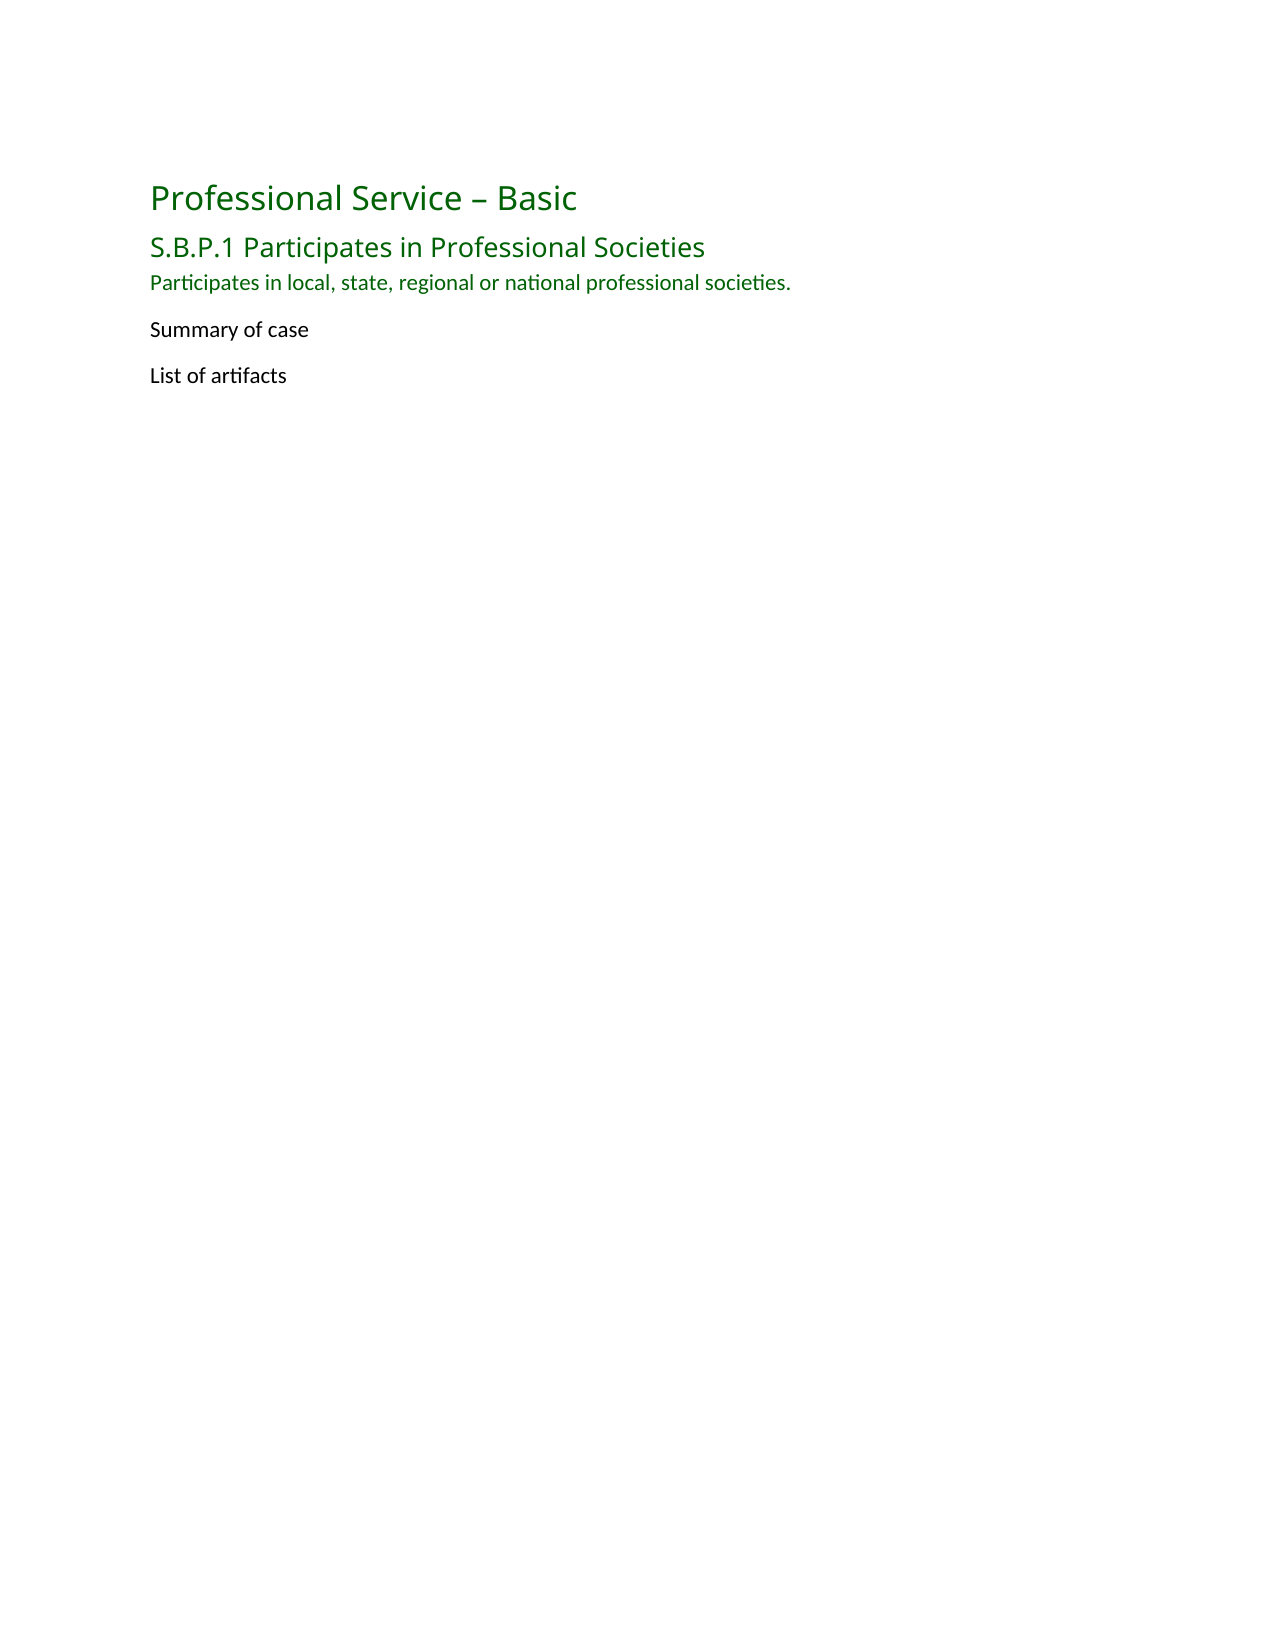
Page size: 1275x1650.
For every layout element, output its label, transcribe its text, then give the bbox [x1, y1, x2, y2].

text Participates in local, state, regional or national professional societies. [150, 268, 1125, 296]
text Summary of case [150, 315, 1125, 343]
subtitle S.B.P.1 Participates in Professional Societies [150, 228, 1125, 265]
text List of artifacts [150, 362, 1125, 390]
subtitle Professional Service – Basic [150, 175, 1125, 220]
